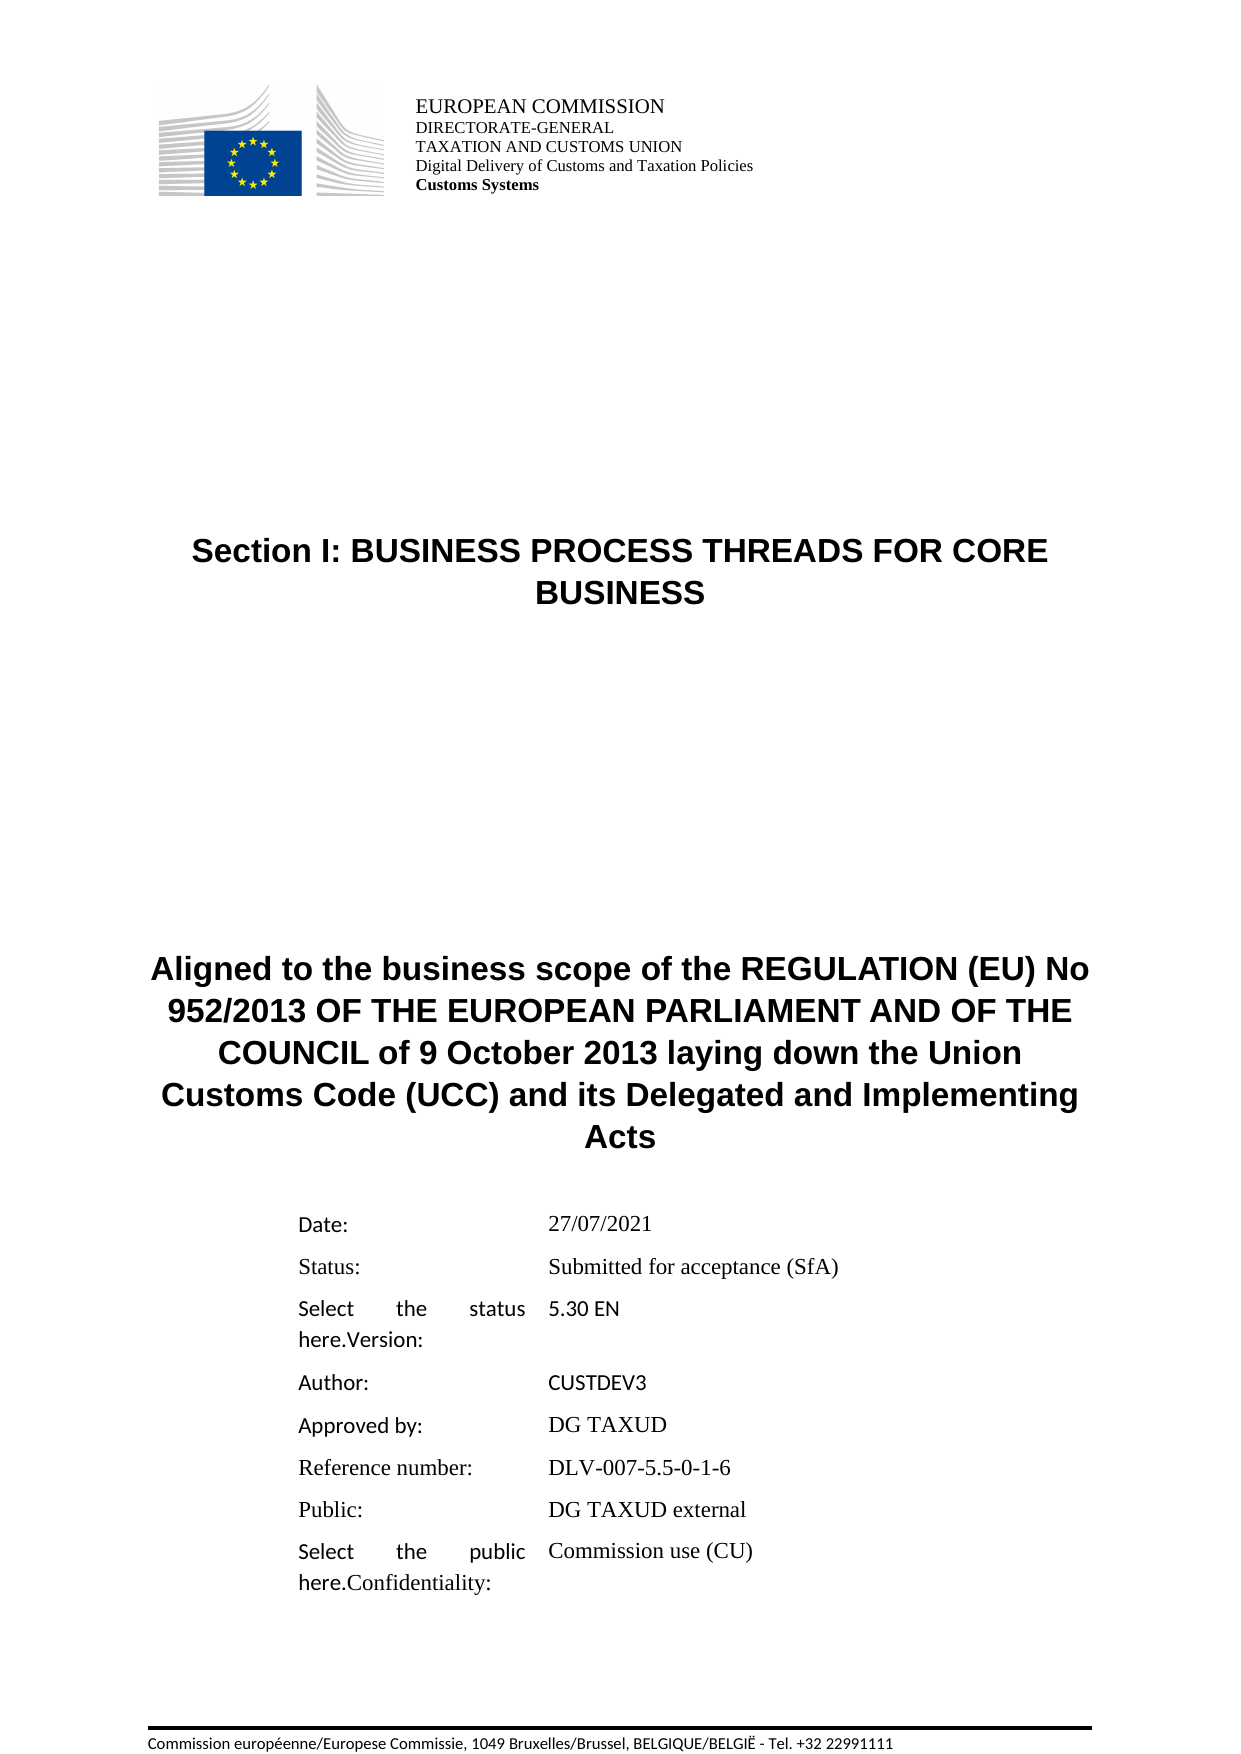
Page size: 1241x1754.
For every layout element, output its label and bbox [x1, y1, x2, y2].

picture [158, 84, 384, 196]
